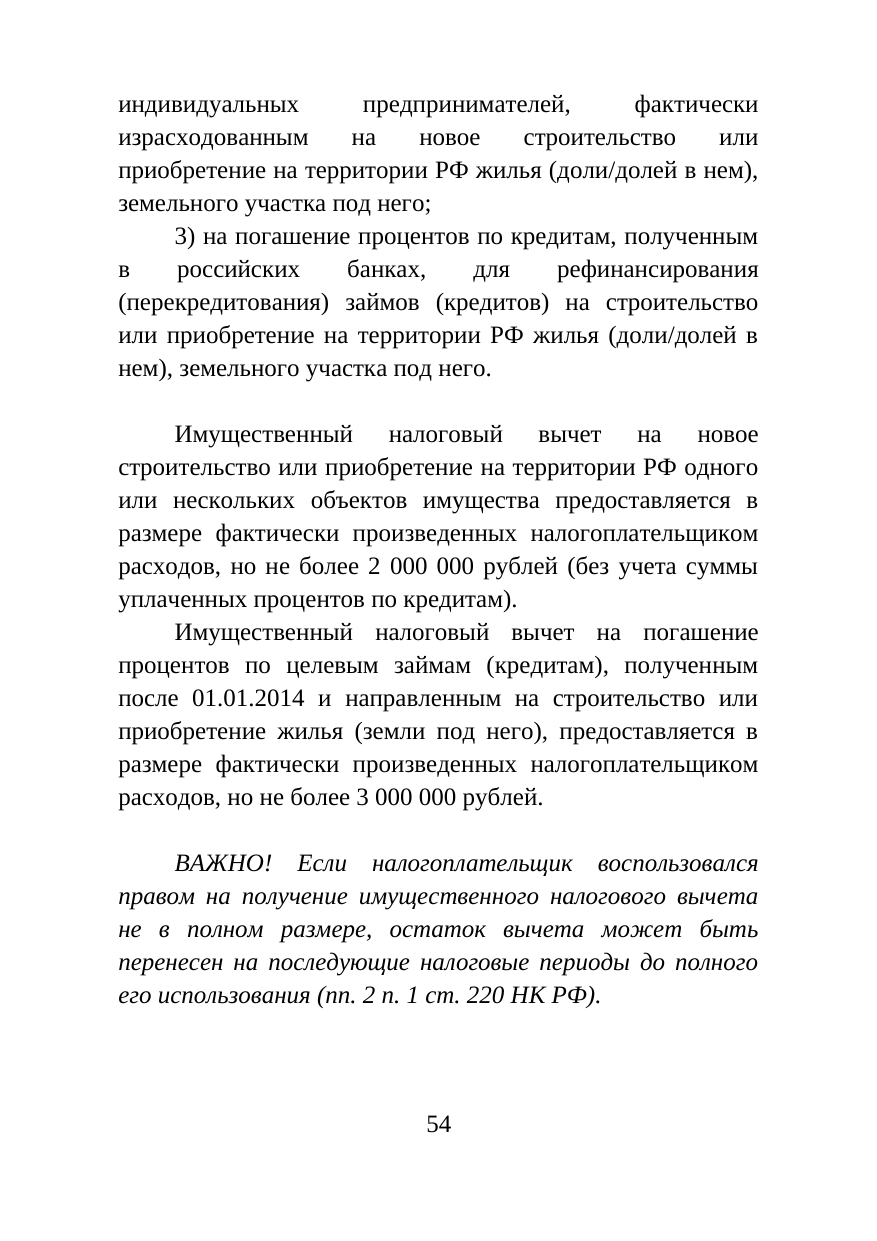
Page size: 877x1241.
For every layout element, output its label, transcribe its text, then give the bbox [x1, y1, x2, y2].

text 3) на погашение процентов по кредитам, полученным в российских банках, для рефинансирования (перекредитования) займов (кредитов) на строительство или приобретение на территории РФ жилья (доли/долей в нем), земельного участка под него. [118, 221, 759, 382]
text Имущественный налоговый вычет на новое строительство или приобретение на территории РФ одного или нескольких объектов имущества предоставляется в размере фактически произведенных налогоплательщиком расходов, но не более 2 000 000 рублей (без учета суммы уплаченных процентов по кредитам). [118, 419, 759, 613]
text ВАЖНО! Если налогоплательщик воспользовался правом на получение имущественного налогового вычета не в полном размере, остаток вычета может быть перенесен на последующие налоговые периоды до полного его использования (пп. 2 п. 1 ст. 220 НК РФ). [118, 848, 759, 1009]
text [118, 89, 759, 216]
text Имущественный налоговый вычет на погашение процентов по целевым займам (кредитам), полученным после 01.01.2014 и направленным на строительство или приобретение жилья (земли под него), предоставляется в размере фактически произведенных налогоплательщиком расходов, но не более 3 000 000 рублей. [118, 617, 759, 811]
